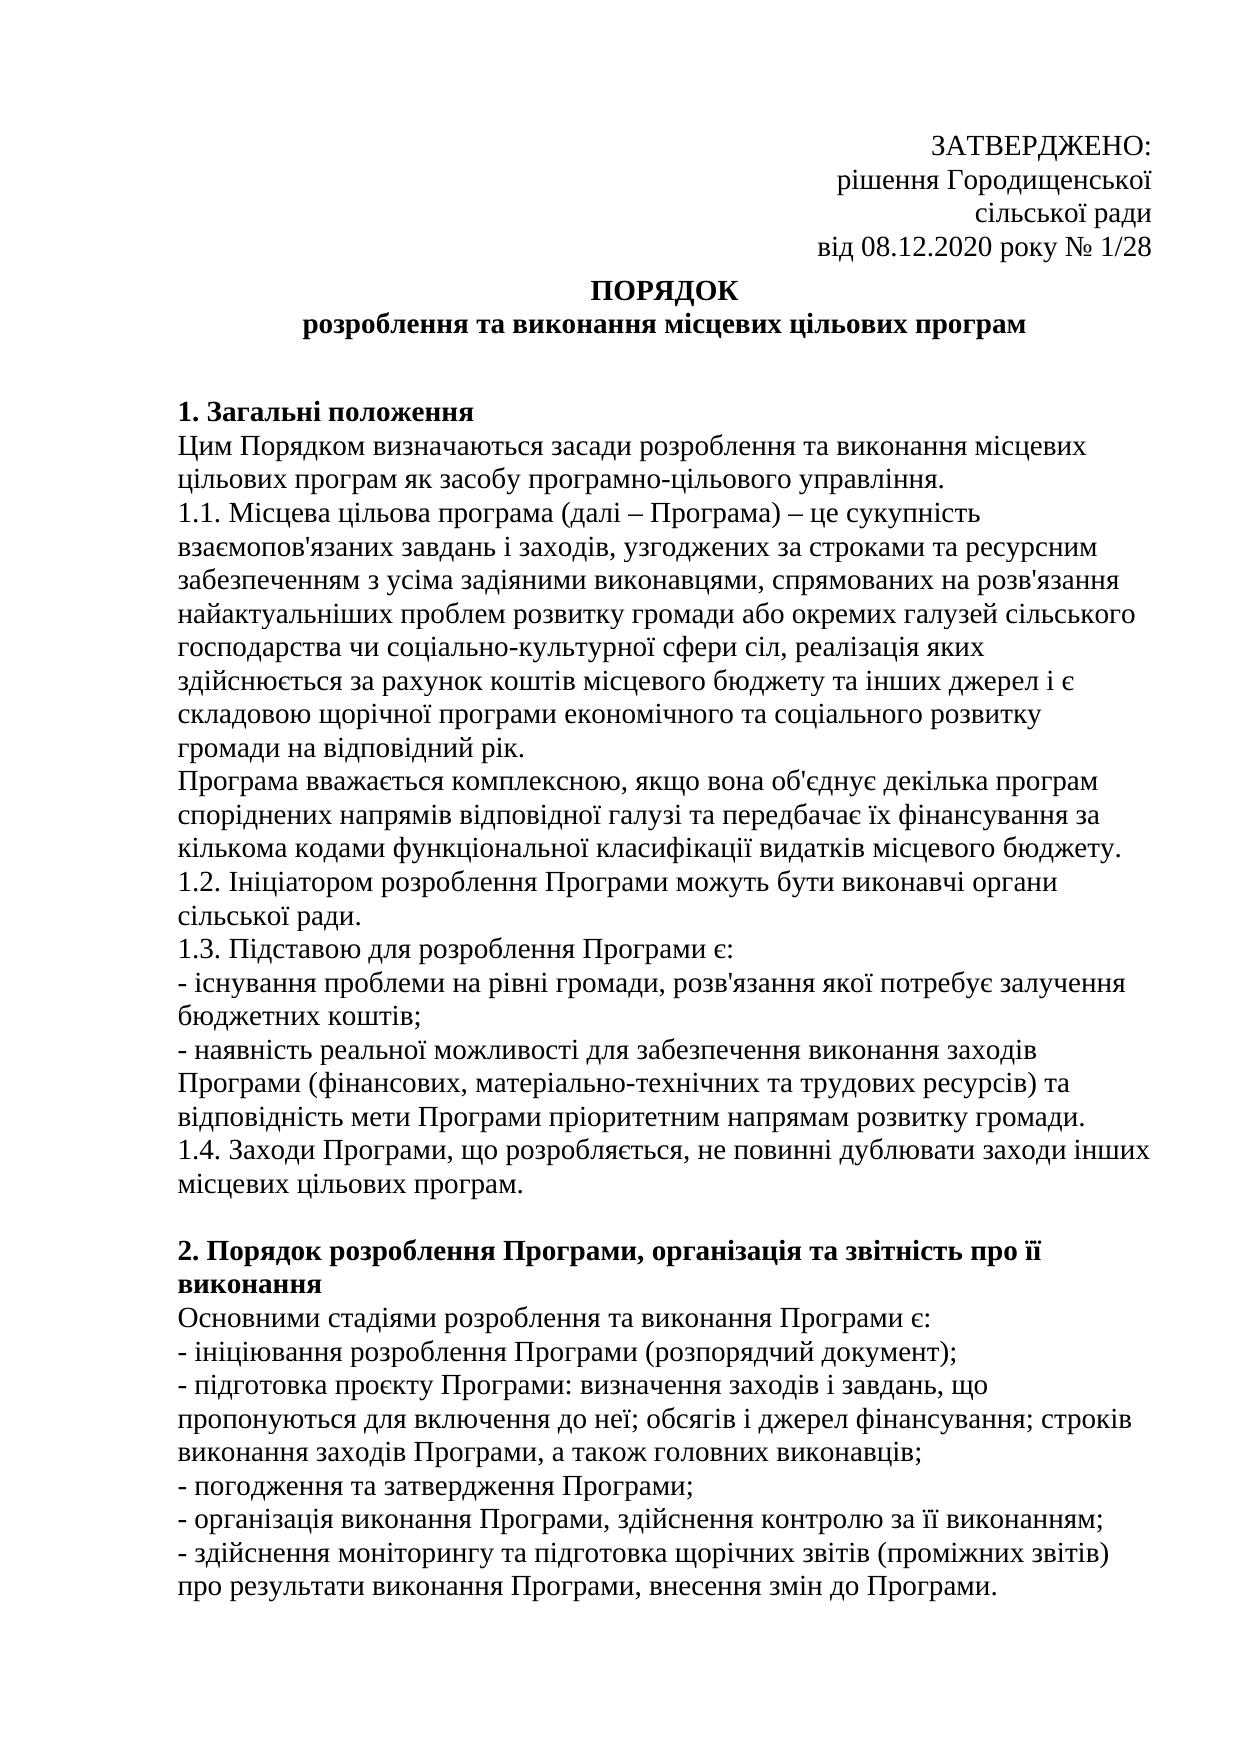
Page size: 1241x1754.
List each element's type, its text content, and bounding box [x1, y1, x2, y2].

text ПОРЯДОК розроблення та виконання місцевих цільових програм [738, 273, 1152, 340]
text ЗАТВЕРДЖЕНО: рішення Городищенської сільської ради від 08.12.2020 року № 1/28 [177, 128, 1152, 263]
text ПОРЯДОК розроблення та виконання місцевих цільових програм [177, 273, 590, 340]
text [177, 394, 1152, 1636]
